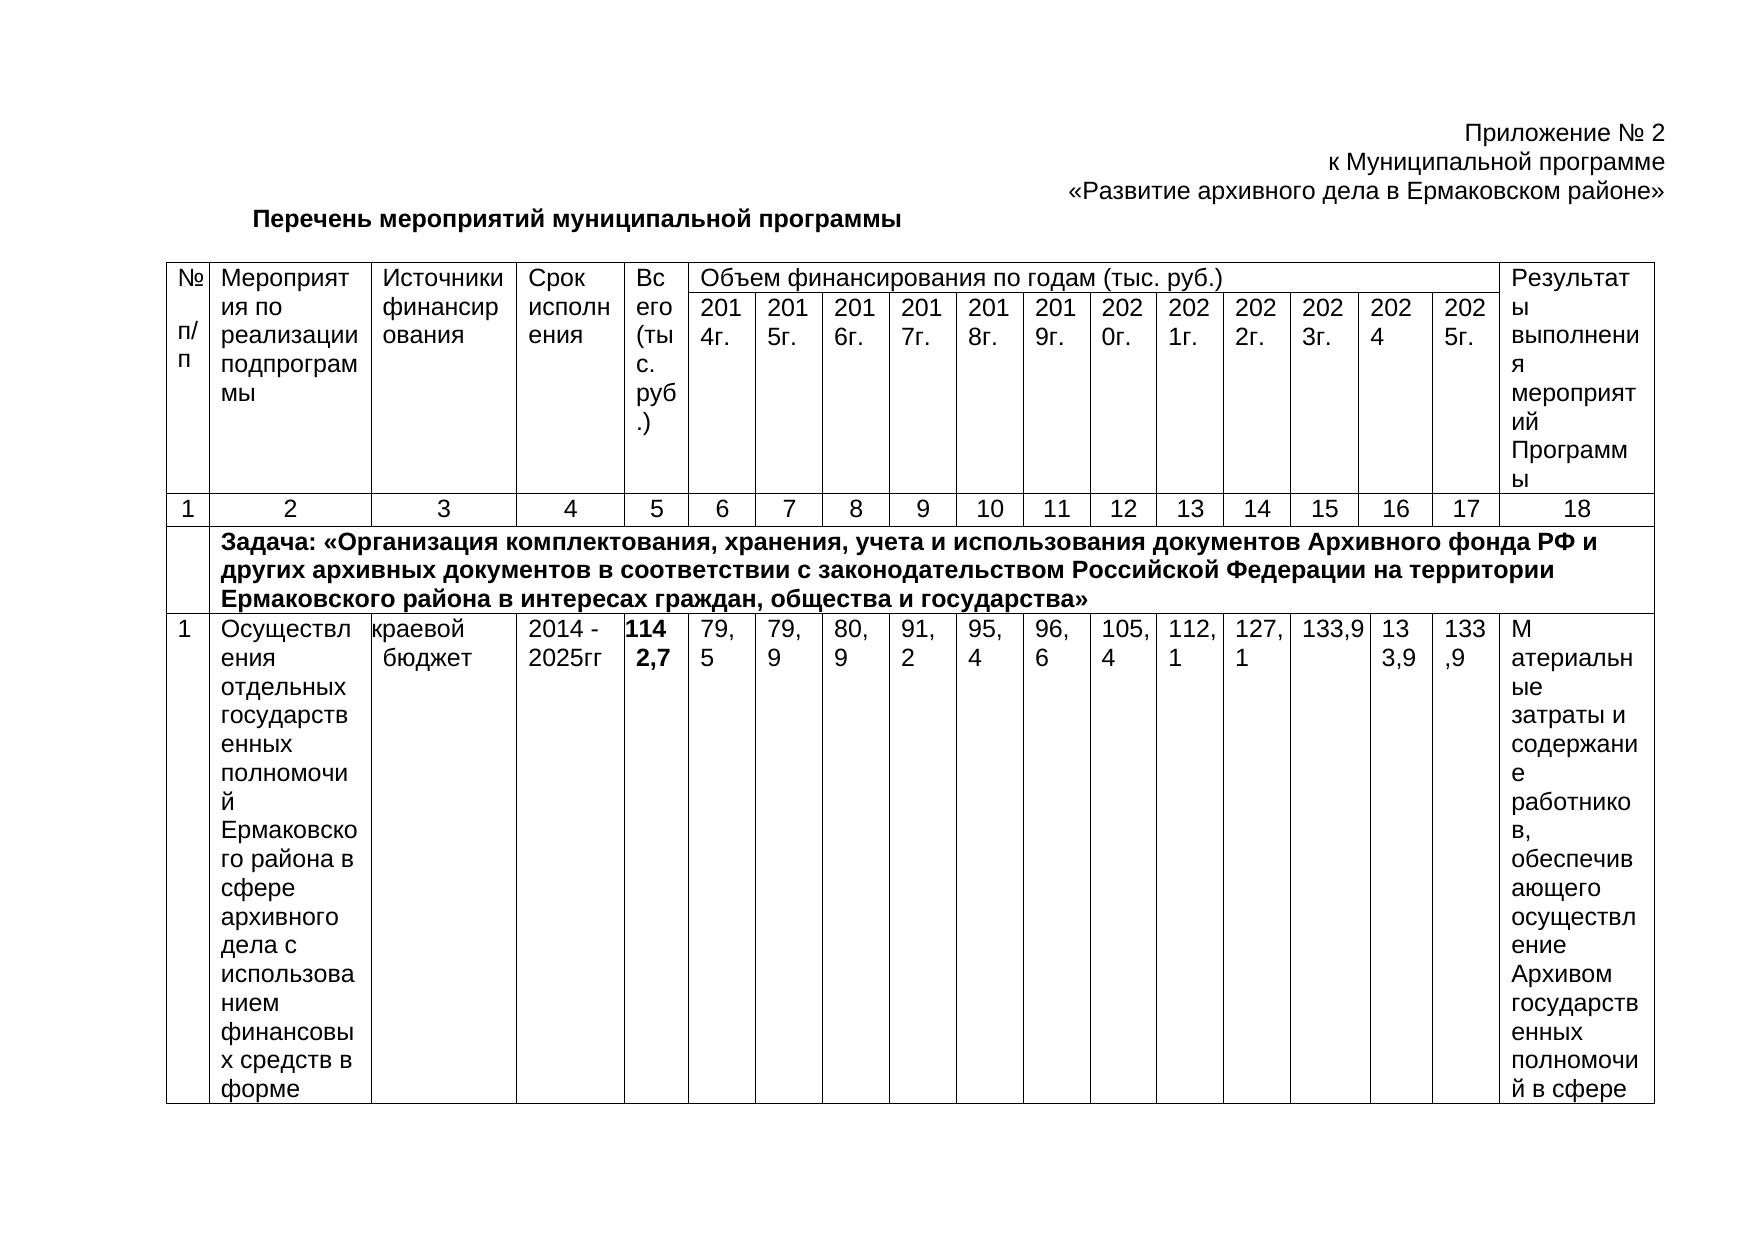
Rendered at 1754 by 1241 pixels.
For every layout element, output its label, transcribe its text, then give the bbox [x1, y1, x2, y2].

text к Муниципальной программе [177, 147, 1665, 176]
table_cell 133,9 [1371, 614, 1432, 1103]
table_cell 8 [823, 494, 889, 526]
table_header Всего (тыс. руб.) [625, 263, 688, 493]
table_cell 2021г. [1157, 293, 1223, 493]
table_cell 2014 -2025гг [517, 614, 624, 1103]
text Приложение № 2 [177, 118, 1665, 147]
table_cell 2019г. [1024, 293, 1090, 493]
table_header Срок исполнения [517, 263, 624, 493]
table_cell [210, 614, 371, 1103]
table_cell 18 [1500, 494, 1654, 526]
table_cell 2015г. [756, 293, 822, 493]
table_cell 2017г. [890, 293, 956, 493]
table_cell 127,1 [1224, 614, 1290, 1103]
table_header № п/п [167, 263, 209, 493]
table_cell [167, 527, 209, 613]
table_cell 1 [167, 494, 209, 526]
table_cell 2022г. [1224, 293, 1290, 493]
table_cell 112,1 [1157, 614, 1223, 1103]
table_cell 14 [1224, 494, 1290, 526]
table_cell 2 [210, 494, 371, 526]
table_cell 1 [167, 614, 209, 1103]
table_cell 12 [1091, 494, 1156, 526]
table_cell 96,6 [1024, 614, 1090, 1103]
table_cell 1142,7 [625, 614, 688, 1103]
table_cell 13 [1157, 494, 1223, 526]
table_cell 11 [1024, 494, 1090, 526]
table_cell 2020г. [1091, 293, 1156, 493]
table_cell 7 [756, 494, 822, 526]
table_cell 2014г. [689, 293, 755, 493]
table_cell 133,9 [1433, 614, 1499, 1103]
table_cell краевой бюджет [372, 614, 516, 1103]
table_cell 2025г. [1433, 293, 1499, 493]
table_header Источники финансирования [372, 263, 516, 493]
table_cell 9 [890, 494, 956, 526]
table_cell 91,2 [890, 614, 956, 1103]
table_header Мероприятия по реализации подпрограммы [210, 263, 371, 493]
text «Развитие архивного дела в Ермаковском районе» [177, 176, 1665, 204]
table_cell 2018г. [957, 293, 1023, 493]
table_header Результаты выполнения мероприятий Программы [1500, 263, 1654, 493]
table_cell 3 [372, 494, 516, 526]
table_cell 17 [1433, 494, 1499, 526]
table_header Объем финансирования по годам (тыс. руб.) [689, 263, 1499, 292]
table_cell 133,9 [1291, 614, 1370, 1103]
table_cell 4 [517, 494, 624, 526]
table_cell Материальные затраты и содержание работников, обеспечивающего осуществление Архивом государственных полномочий в сфере архивного дела. [1500, 614, 1654, 1103]
text Перечень мероприятий муниципальной программы [177, 204, 1665, 233]
table_cell 95,4 [957, 614, 1023, 1103]
table_cell 5 [625, 494, 688, 526]
table_cell 16 [1359, 494, 1432, 526]
table_cell 79,5 [689, 614, 755, 1103]
table_cell 80,9 [823, 614, 889, 1103]
table_cell Задача: «Организация комплектования, хранения, учета и использования документов Архивного фонда РФ и других архивных документов в соответствии с законодательством Российской Федерации на территории Ермаковского района в интересах граждан, общества и государства» [210, 527, 1654, 613]
table_cell 15 [1291, 494, 1358, 526]
table_cell 2024 [1359, 293, 1432, 493]
table_cell 2016г. [823, 293, 889, 493]
table_cell 10 [957, 494, 1023, 526]
table_cell 105,4 [1091, 614, 1156, 1103]
table_cell 79,9 [756, 614, 822, 1103]
table_cell 2023г. [1291, 293, 1358, 493]
table_cell 6 [689, 494, 755, 526]
